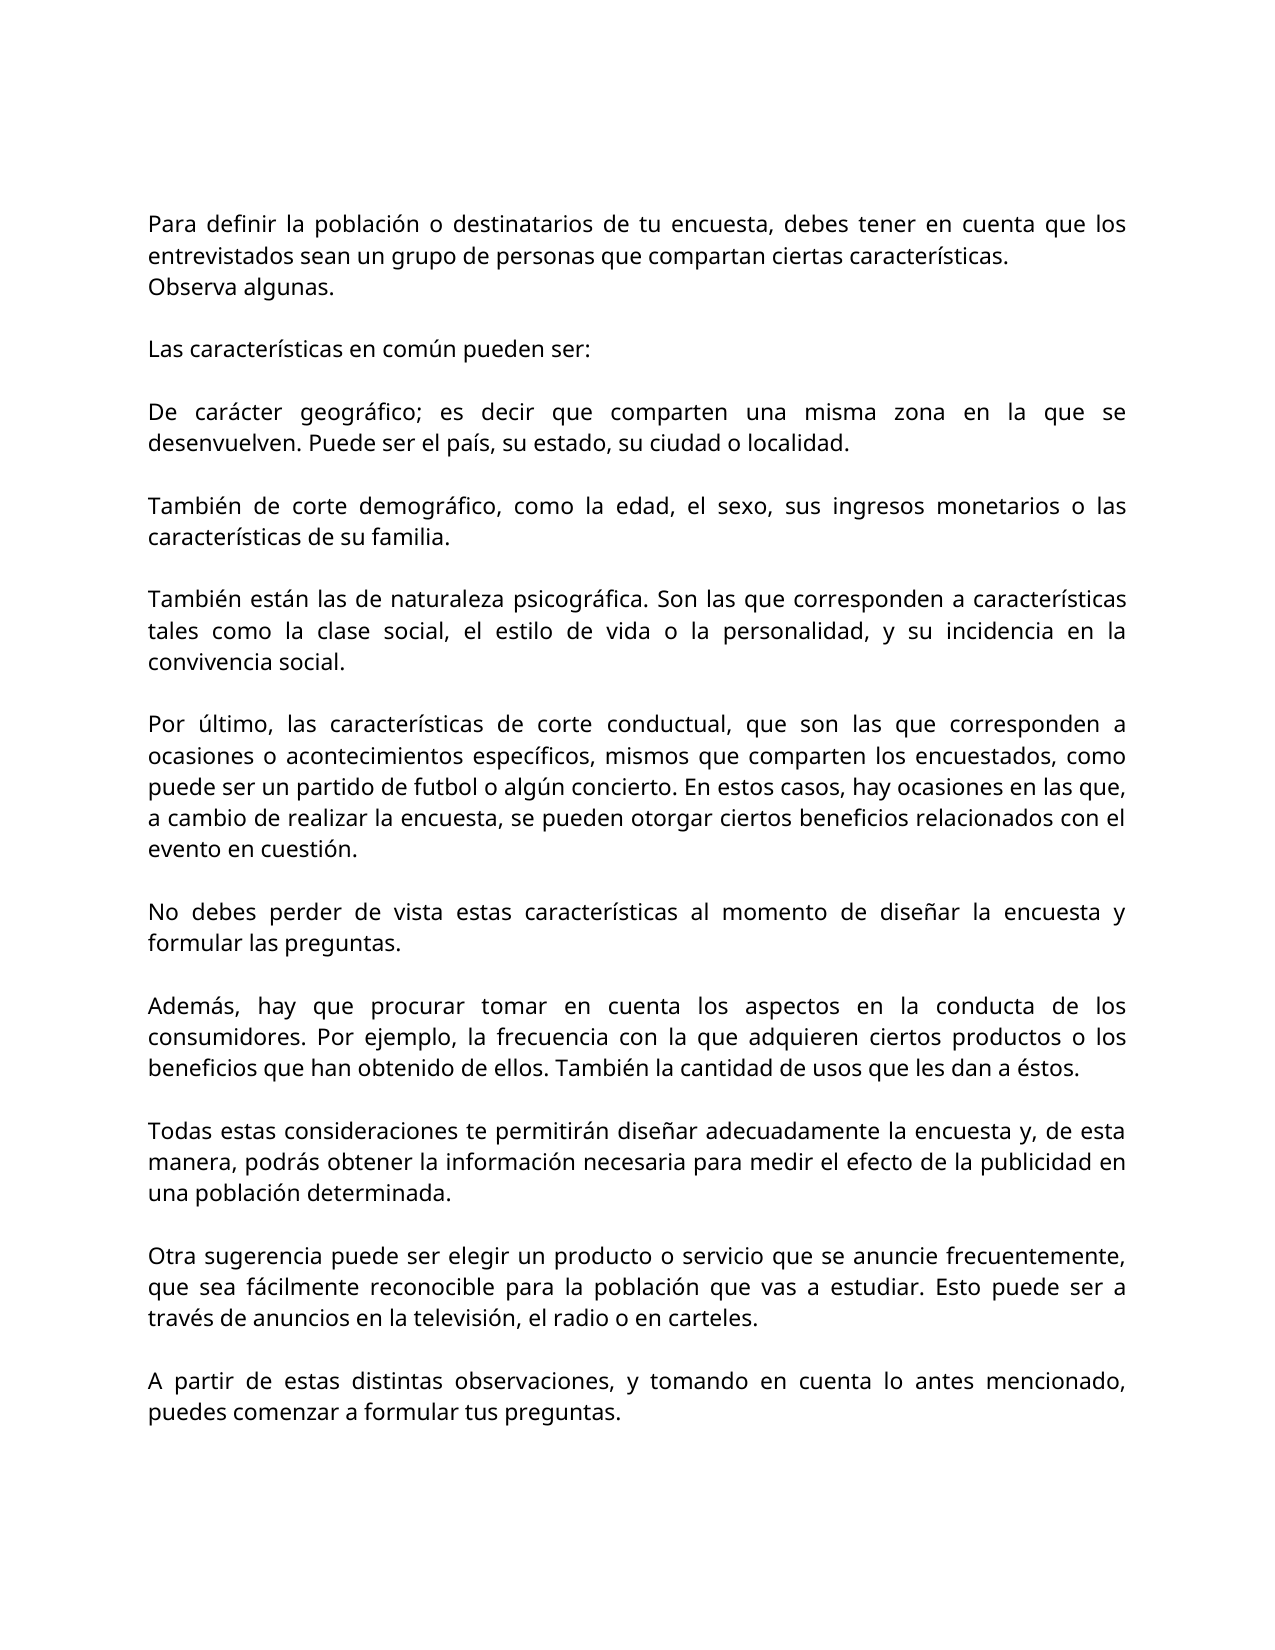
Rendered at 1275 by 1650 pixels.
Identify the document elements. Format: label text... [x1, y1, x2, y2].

text De carácter geográfico; es decir que comparten una misma zona en la que se desenvuelven. Puede ser el país, su estado, su ciudad o localidad. [148, 396, 1127, 458]
text Además, hay que procurar tomar en cuenta los aspectos en la conducta de los consumidores. Por ejemplo, la frecuencia con la que adquieren ciertos productos o los beneficios que han obtenido de ellos. También la cantidad de usos que les dan a éstos. [148, 990, 1127, 1083]
text A partir de estas distintas observaciones, y tomando en cuenta lo antes mencionado, puedes comenzar a formular tus preguntas. [148, 1365, 1127, 1427]
text Observa algunas. [148, 271, 1127, 302]
text También están las de naturaleza psicográfica. Son las que corresponden a características tales como la clase social, el estilo de vida o la personalidad, y su incidencia en la convivencia social. [148, 583, 1127, 677]
text También de corte demográfico, como la edad, el sexo, sus ingresos monetarios o las características de su familia. [148, 490, 1127, 552]
text Para definir la población o destinatarios de tu encuesta, debes tener en cuenta que los entrevistados sean un grupo de personas que compartan ciertas características. [148, 208, 1127, 271]
text Las características en común pueden ser: [148, 333, 1127, 365]
text No debes perder de vista estas características al momento de diseñar la encuesta y formular las preguntas. [148, 896, 1127, 958]
text Todas estas consideraciones te permitirán diseñar adecuadamente la encuesta y, de esta manera, podrás obtener la información necesaria para medir el efecto de la publicidad en una población determinada. [148, 1115, 1127, 1208]
text Por último, las características de corte conductual, que son las que corresponden a ocasiones o acontecimientos específicos, mismos que comparten los encuestados, como puede ser un partido de futbol o algún concierto. En estos casos, hay ocasiones en las que, a cambio de realizar la encuesta, se pueden otorgar ciertos beneficios relacionados con el evento en cuestión. [148, 708, 1127, 865]
text Otra sugerencia puede ser elegir un producto o servicio que se anuncie frecuentemente, que sea fácilmente reconocible para la población que vas a estudiar. Esto puede ser a través de anuncios en la televisión, el radio o en carteles. [148, 1240, 1127, 1333]
